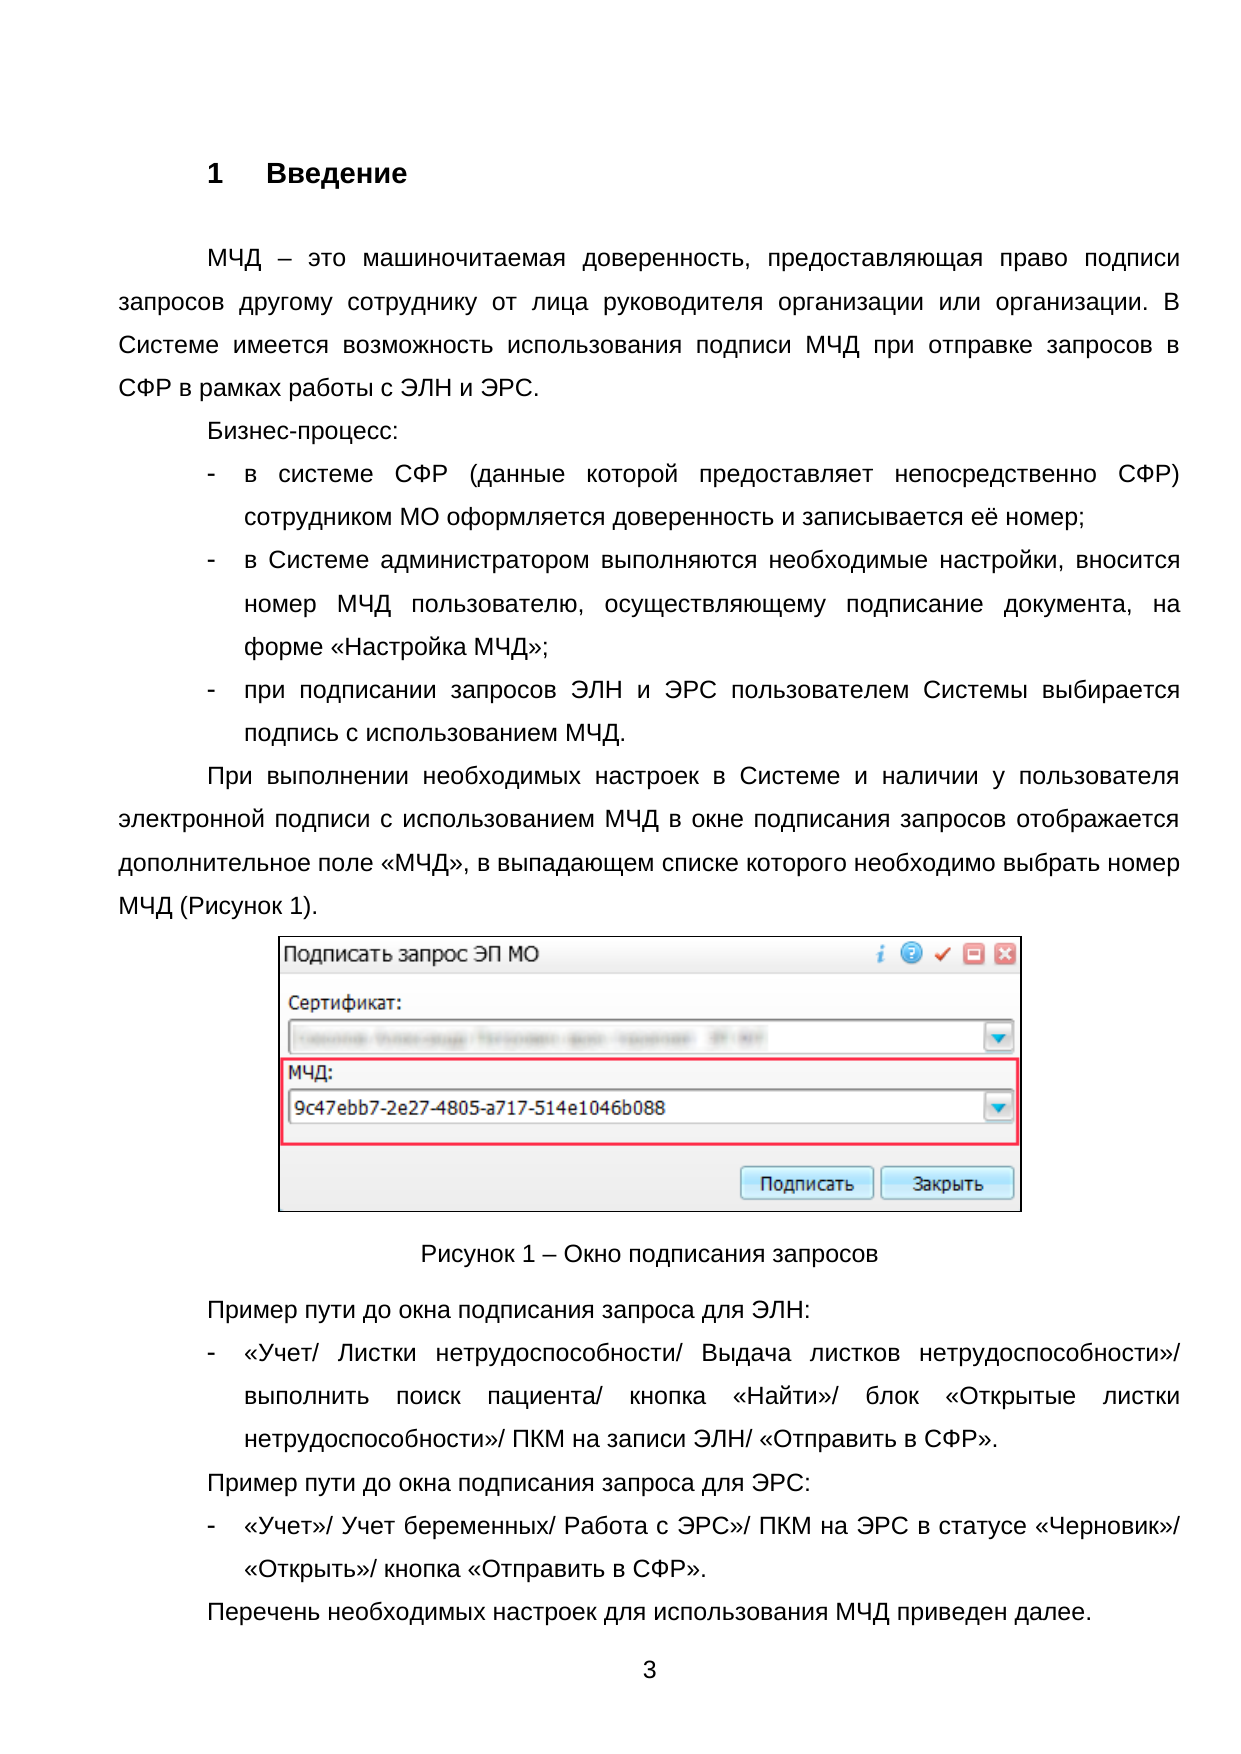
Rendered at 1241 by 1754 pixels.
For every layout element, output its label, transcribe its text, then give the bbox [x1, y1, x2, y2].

title Пример пути до окна подписания запроса для ЭЛН: [118, 1295, 1181, 1324]
picture [280, 937, 1020, 1211]
text При выполнении необходимых настроек в Системе и наличии у пользователя электронной подписи с использованием МЧД в окне подписания запросов отображается дополнительное поле «МЧД», в выпадающем списке которого необходимо выбрать номер МЧД (Рисунок 1). [118, 761, 1181, 919]
title Бизнес-процесс: [118, 416, 1181, 445]
title Пример пути до окна подписания запроса для ЭРС: [118, 1467, 1181, 1496]
text Перечень необходимых настроек для использования МЧД приведен далее. [118, 1597, 1181, 1626]
title Рисунок 1 – Окно подписания запросов [118, 1239, 1181, 1268]
list при подписании запросов ЭЛН и ЭРС пользователем Системы выбирается подпись с использованием МЧД. [207, 675, 1181, 747]
subtitle Введение [207, 156, 1181, 189]
list в системе СФР (данные которой предоставляет непосредственно СФР) сотрудником МО оформляется доверенность и записывается её номер; [207, 459, 1181, 531]
list в Системе администратором выполняются необходимые настройки, вносится номер МЧД пользователю, осуществляющему подписание документа, на форме «Настройка МЧД»; [207, 545, 1181, 661]
list «Учет/ Листки нетрудоспособности/ Выдача листков нетрудоспособности»/ выполнить поиск пациента/ кнопка «Найти»/ блок «Открытые листки нетрудоспособности»/ ПКМ на записи ЭЛН/ «Отправить в СФР». [207, 1338, 1181, 1453]
text МЧД – это машиночитаемая доверенность, предоставляющая право подписи запросов другому сотруднику от лица руководителя организации или организации. В Системе имеется возможность использования подписи МЧД при отправке запросов в СФР в рамках работы с ЭЛН и ЭРС. [118, 243, 1181, 402]
list «Учет»/ Учет беременных/ Работа с ЭРС»/ ПКМ на ЭРС в статусе «Черновик»/ «Открыть»/ кнопка «Отправить в СФР». [207, 1511, 1181, 1583]
